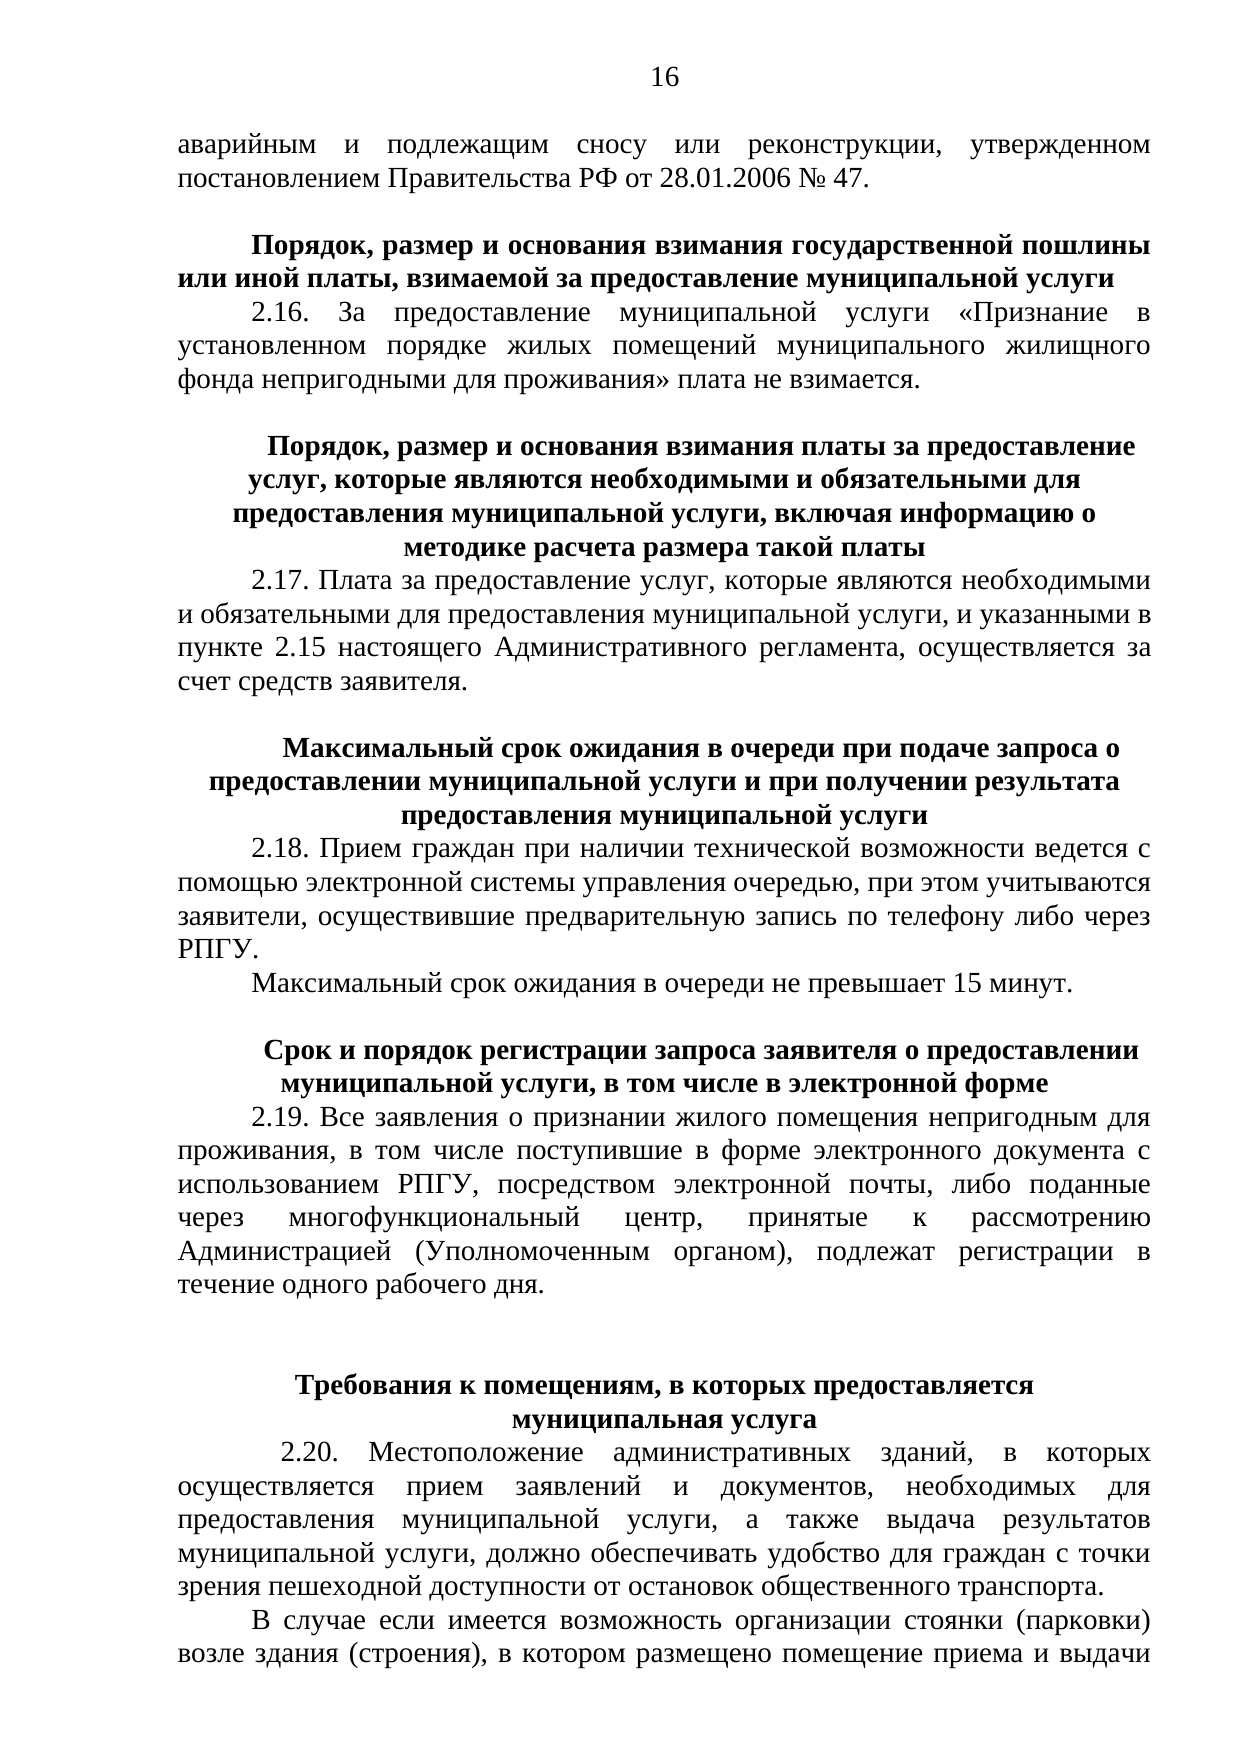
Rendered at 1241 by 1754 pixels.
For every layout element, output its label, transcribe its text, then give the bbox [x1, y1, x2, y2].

text 2.16. За предоставление муниципальной услуги «Признание в установленном порядке жилых помещений муниципального жилищного фонда непригодными для проживания» плата не взимается. [177, 294, 1152, 394]
text 2.17. Плата за предоставление услуг, которые являются необходимыми и обязательными для предоставления муниципальной услуги, и указанными в пункте 2.15 настоящего Административного регламента, осуществляется за счет средств заявителя. [177, 562, 1152, 696]
text Максимальный срок ожидания в очереди при подаче запроса о предоставлении муниципальной услуги и при получении результата предоставления муниципальной услуги [177, 730, 1152, 831]
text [177, 126, 1152, 193]
text Максимальный срок ожидания в очереди не превышает 15 минут. [177, 965, 1152, 998]
text 2.20. Местоположение административных зданий, в которых осуществляется прием заявлений и документов, необходимых для предоставления муниципальной услуги, а также выдача результатов муниципальной услуги, должно обеспечивать удобство для граждан с точки зрения пешеходной доступности от остановок общественного транспорта. [177, 1434, 1152, 1602]
text Требования к помещениям, в которых предоставляется [177, 1367, 1152, 1401]
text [177, 1602, 1152, 1669]
text Срок и порядок регистрации запроса заявителя о предоставлении муниципальной услуги, в том числе в электронной форме [177, 1032, 1152, 1099]
text Порядок, размер и основания взимания государственной пошлины или иной платы, взимаемой за предоставление муниципальной услуги [177, 227, 1152, 294]
text 2.18. Прием граждан при наличии технической возможности ведется с помощью электронной системы управления очередью, при этом учитываются заявители, осуществившие предварительную запись по телефону либо через РПГУ. [177, 831, 1152, 965]
text Порядок, размер и основания взимания платы за предоставление услуг, которые являются необходимыми и обязательными для предоставления муниципальной услуги, включая информацию о методике расчета размера такой платы [177, 428, 1152, 562]
text 2.19. Все заявления о признании жилого помещения непригодным для проживания, в том числе поступившие в форме электронного документа с использованием РПГУ, посредством электронной почты, либо поданные через многофункциональный центр, принятые к рассмотрению Администрацией (Уполномоченным органом), подлежат регистрации в течение одного рабочего дня. [177, 1099, 1152, 1300]
text муниципальная услуга [177, 1401, 1152, 1434]
